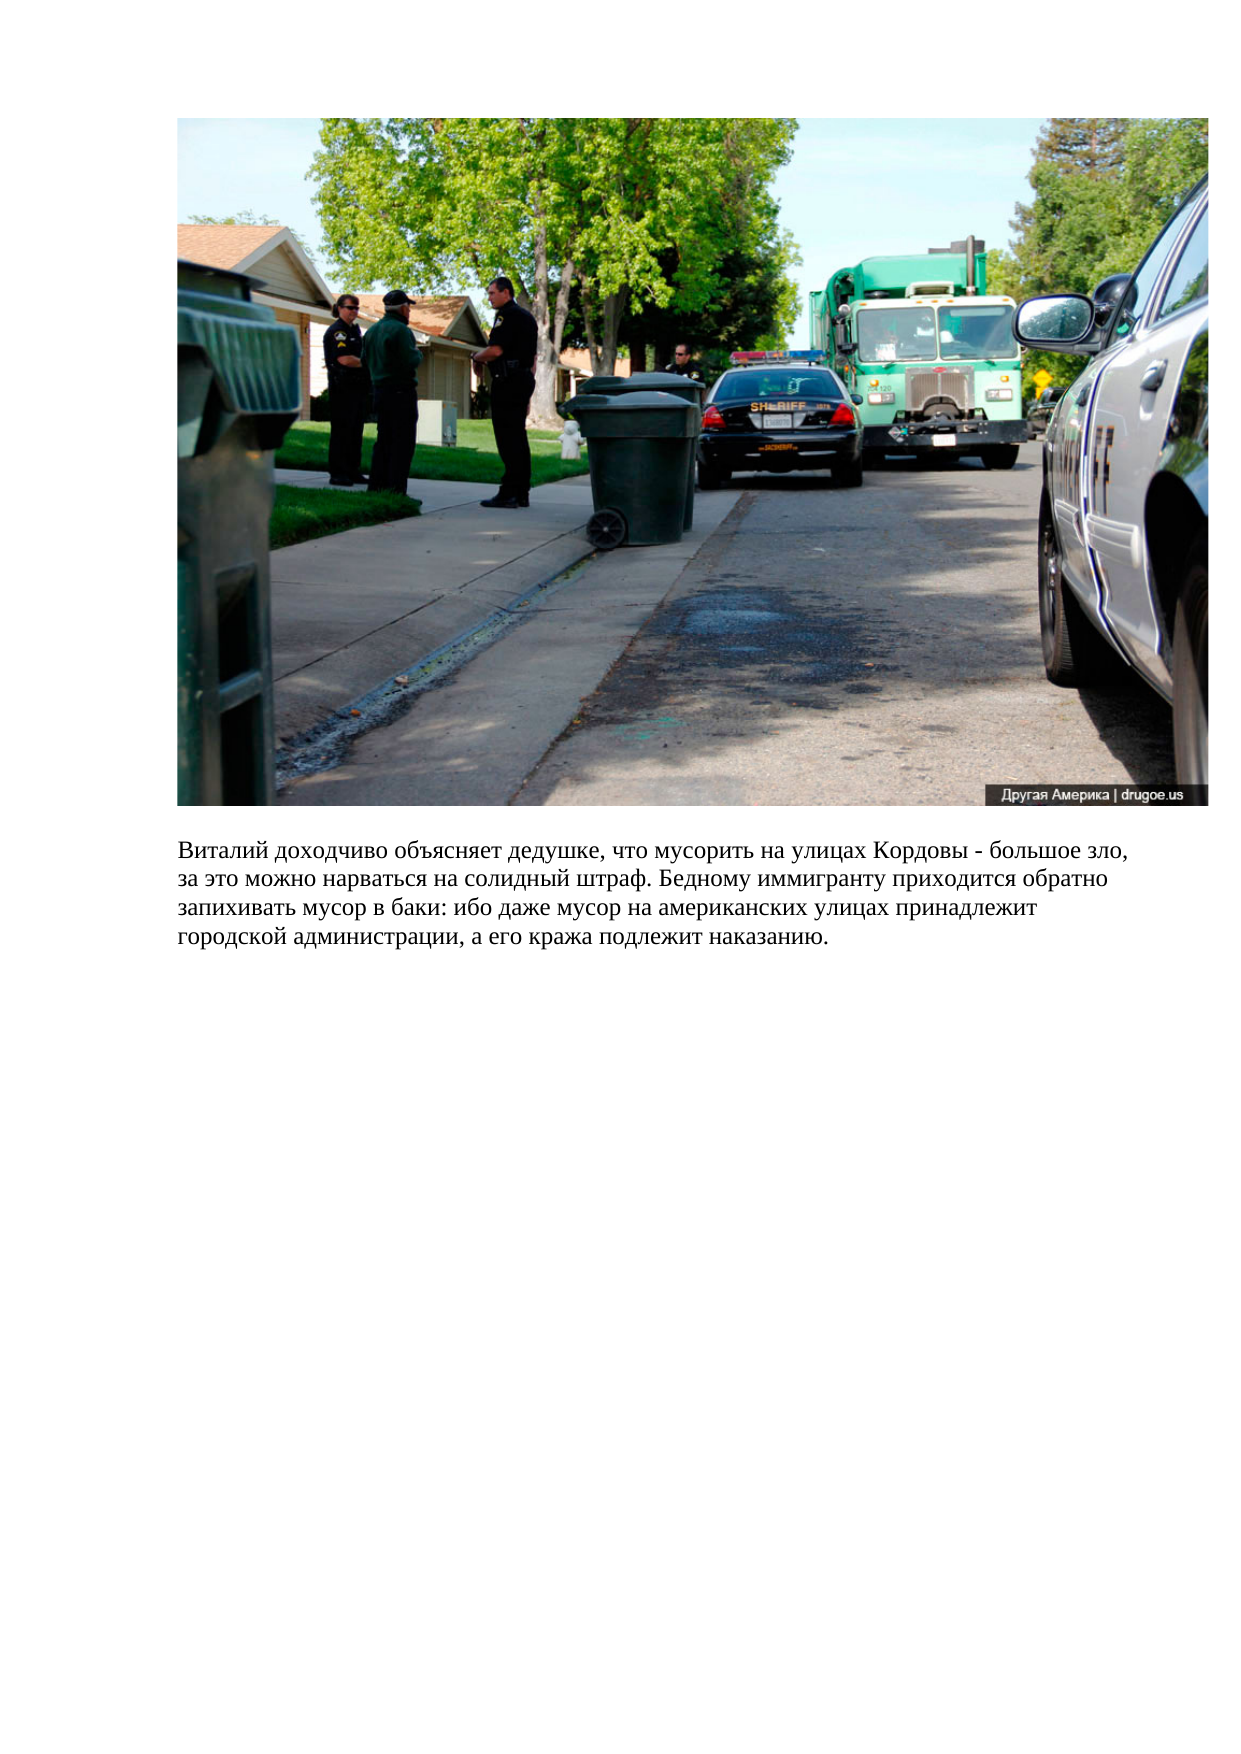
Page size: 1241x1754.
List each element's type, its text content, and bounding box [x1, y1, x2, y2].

picture [177, 118, 1209, 806]
text Виталий доходчиво объясняет дедушке, что мусорить на улицах Кордовы - большое зло, за это можно нарваться на солидный штраф. Бедному иммигранту приходится обратно запихивать мусор в баки: ибо даже мусор на американских улицах принадлежит городской администрации, а его кража подлежит наказанию. [177, 835, 1152, 950]
